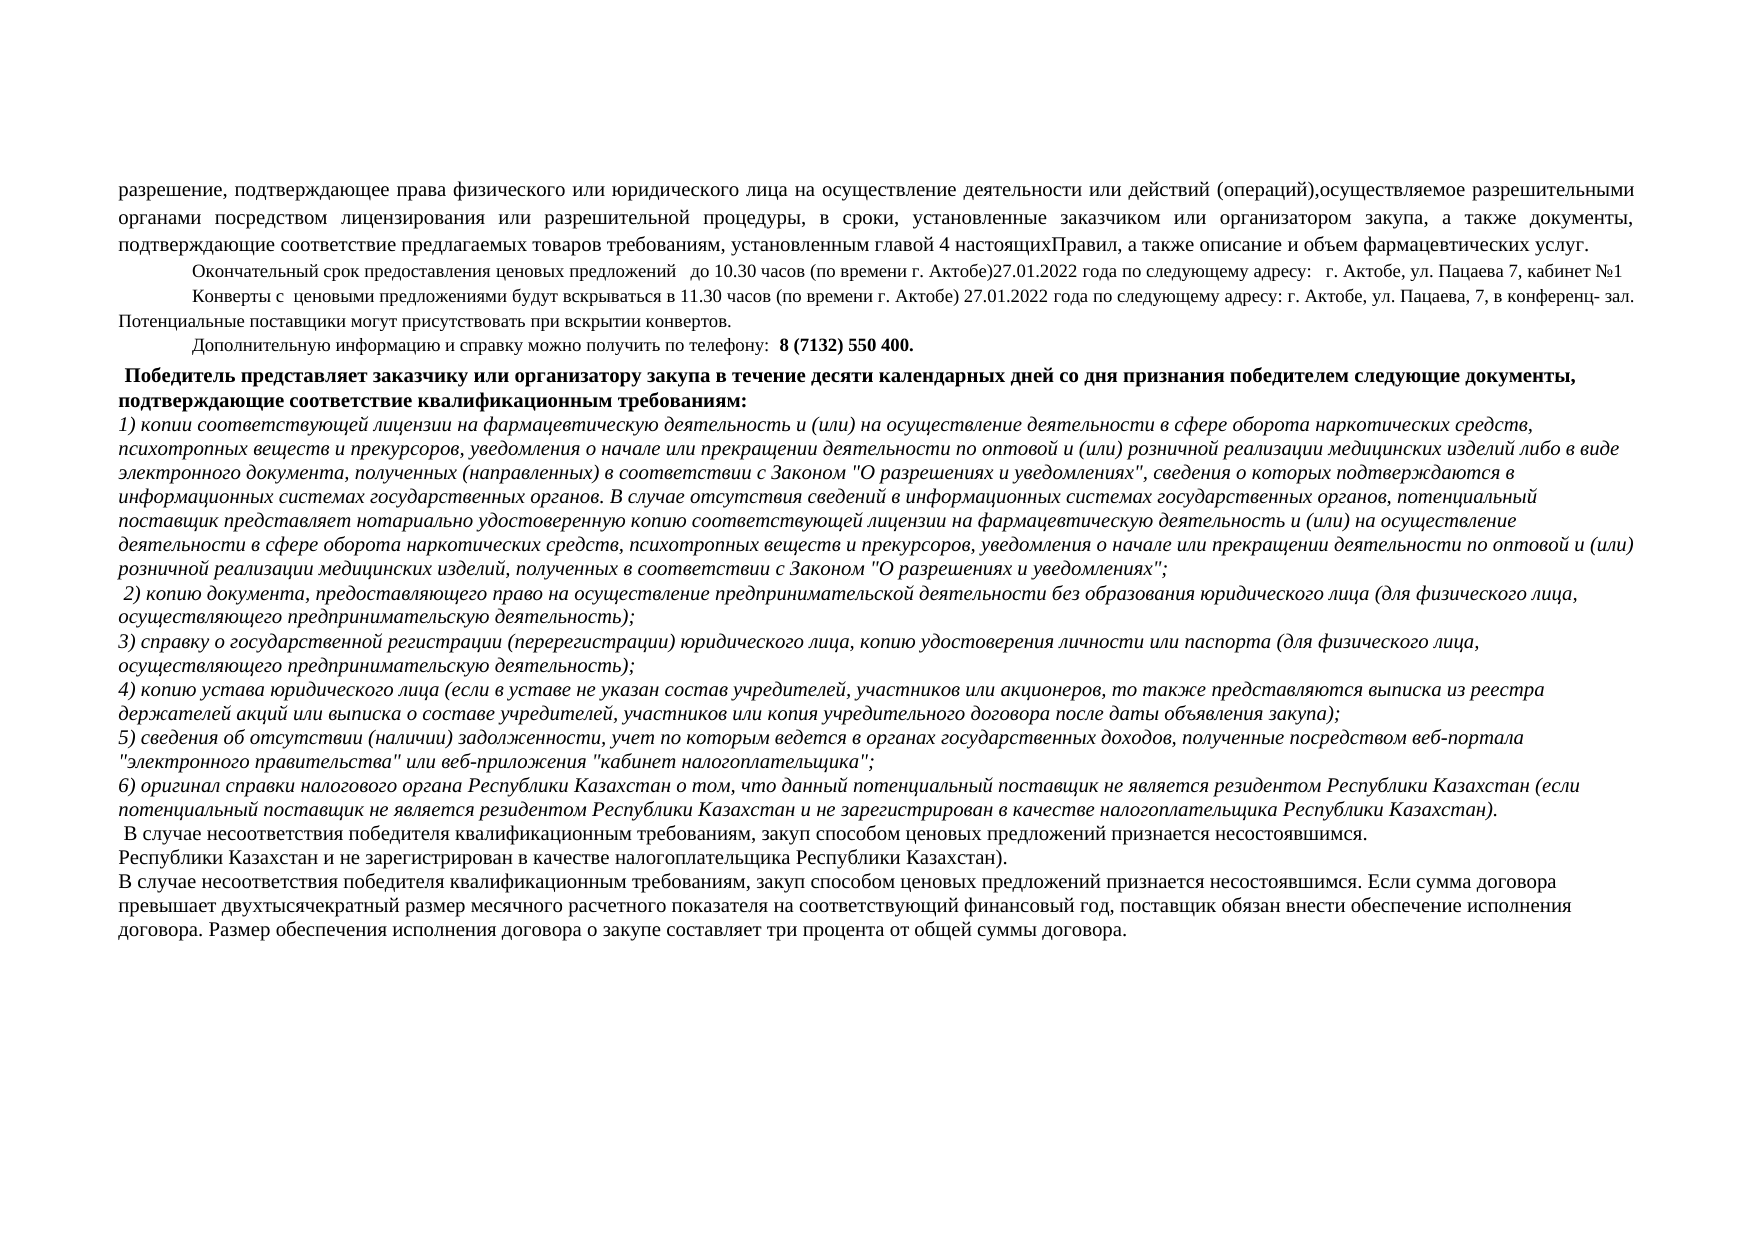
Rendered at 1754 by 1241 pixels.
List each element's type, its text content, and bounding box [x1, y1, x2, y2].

text В случае несоответствия победителя квалификационным требованиям, закуп способом ценовых предложений признается несостоявшимся. [118, 821, 1636, 845]
text В случае несоответствия победителя квалификационным требованиям, закуп способом ценовых предложений признается несостоявшимся. Если сумма договора превышает двухтысячекратный размер месячного расчетного показателя на соответствующий финансовый год, поставщик обязан внести обеспечение исполнения договора. Размер обеспечения исполнения договора о закупе составляет три процента от общей суммы договора. [118, 869, 1636, 941]
text Окончательный срок предоставления ценовых предложений до 10.30 часов (по времени г. Актобе)27.01.2022 года по следующему адресу: г. Актобе, ул. Пацаева 7, кабинет №1 [118, 260, 1636, 282]
text Конверты с ценовыми предложениями будут вскрываться в 11.30 часов (по времени г. Актобе) 27.01.2022 года по следующему адресу: г. Актобе, ул. Пацаева, 7, в конференц- зал. Потенциальные поставщики могут присутствовать при вскрытии конвертов. [118, 285, 1636, 331]
text Победитель представляет заказчику или организатору закупа в течение десяти календарных дней со дня признания победителем следующие документы, подтверждающие соответствие квалификационным требованиям: [118, 359, 1636, 412]
text Республики Казахстан и не зарегистрирован в качестве налогоплательщика Республики Казахстан). [118, 845, 1636, 869]
text 3) справку о государственной регистрации (перерегистрации) юридического лица, копию удостоверения личности или паспорта (для физического лица, осуществляющего предпринимательскую деятельность); [118, 628, 1636, 677]
text 5) сведения об отсутствии (наличии) задолженности, учет по которым ведется в органах государственных доходов, полученные посредством веб-портала "электронного правительства" или веб-приложения "кабинет налогоплательщика"; [118, 725, 1636, 773]
text 1) копии соответствующей лицензии на фармацевтическую деятельность и (или) на осуществление деятельности в сфере оборота наркотических средств, психотропных веществ и прекурсоров, уведомления о начале или прекращении деятельности по оптовой и (или) розничной реализации медицинских изделий либо в виде электронного документа, полученных (направленных) в соответствии с Законом "О разрешениях и уведомлениях", сведения о которых подтверждаются в информационных системах государственных органов. В случае отсутствия сведений в информационных системах государственных органов, потенциальный поставщик представляет нотариально удостоверенную копию соответствующей лицензии на фармацевтическую деятельность и (или) на осуществление деятельности в сфере оборота наркотических средств, психотропных веществ и прекурсоров, уведомления о начале или прекращении деятельности по оптовой и (или) розничной реализации медицинских изделий, полученных в соответствии с Законом "О разрешениях и уведомлениях"; [118, 412, 1636, 580]
text Дополнительную информацию и справку можно получить по телефону: 8 (7132) 550 400. [118, 334, 1636, 356]
text 4) копию устава юридического лица (если в уставе не указан состав учредителей, участников или акционеров, то также представляются выписка из реестра держателей акций или выписка о составе учредителей, участников или копия учредительного договора после даты объявления закупа); [118, 677, 1636, 725]
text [118, 177, 1636, 256]
text 2) копию документа, предоставляющего право на осуществление предпринимательской деятельности без образования юридического лица (для физического лица, осуществляющего предпринимательскую деятельность); [118, 580, 1636, 628]
text 6) оригинал справки налогового органа Республики Казахстан о том, что данный потенциальный поставщик не является резидентом Республики Казахстан (если потенциальный поставщик не является резидентом Республики Казахстан и не зарегистрирован в качестве налогоплательщика Республики Казахстан). [118, 773, 1636, 821]
